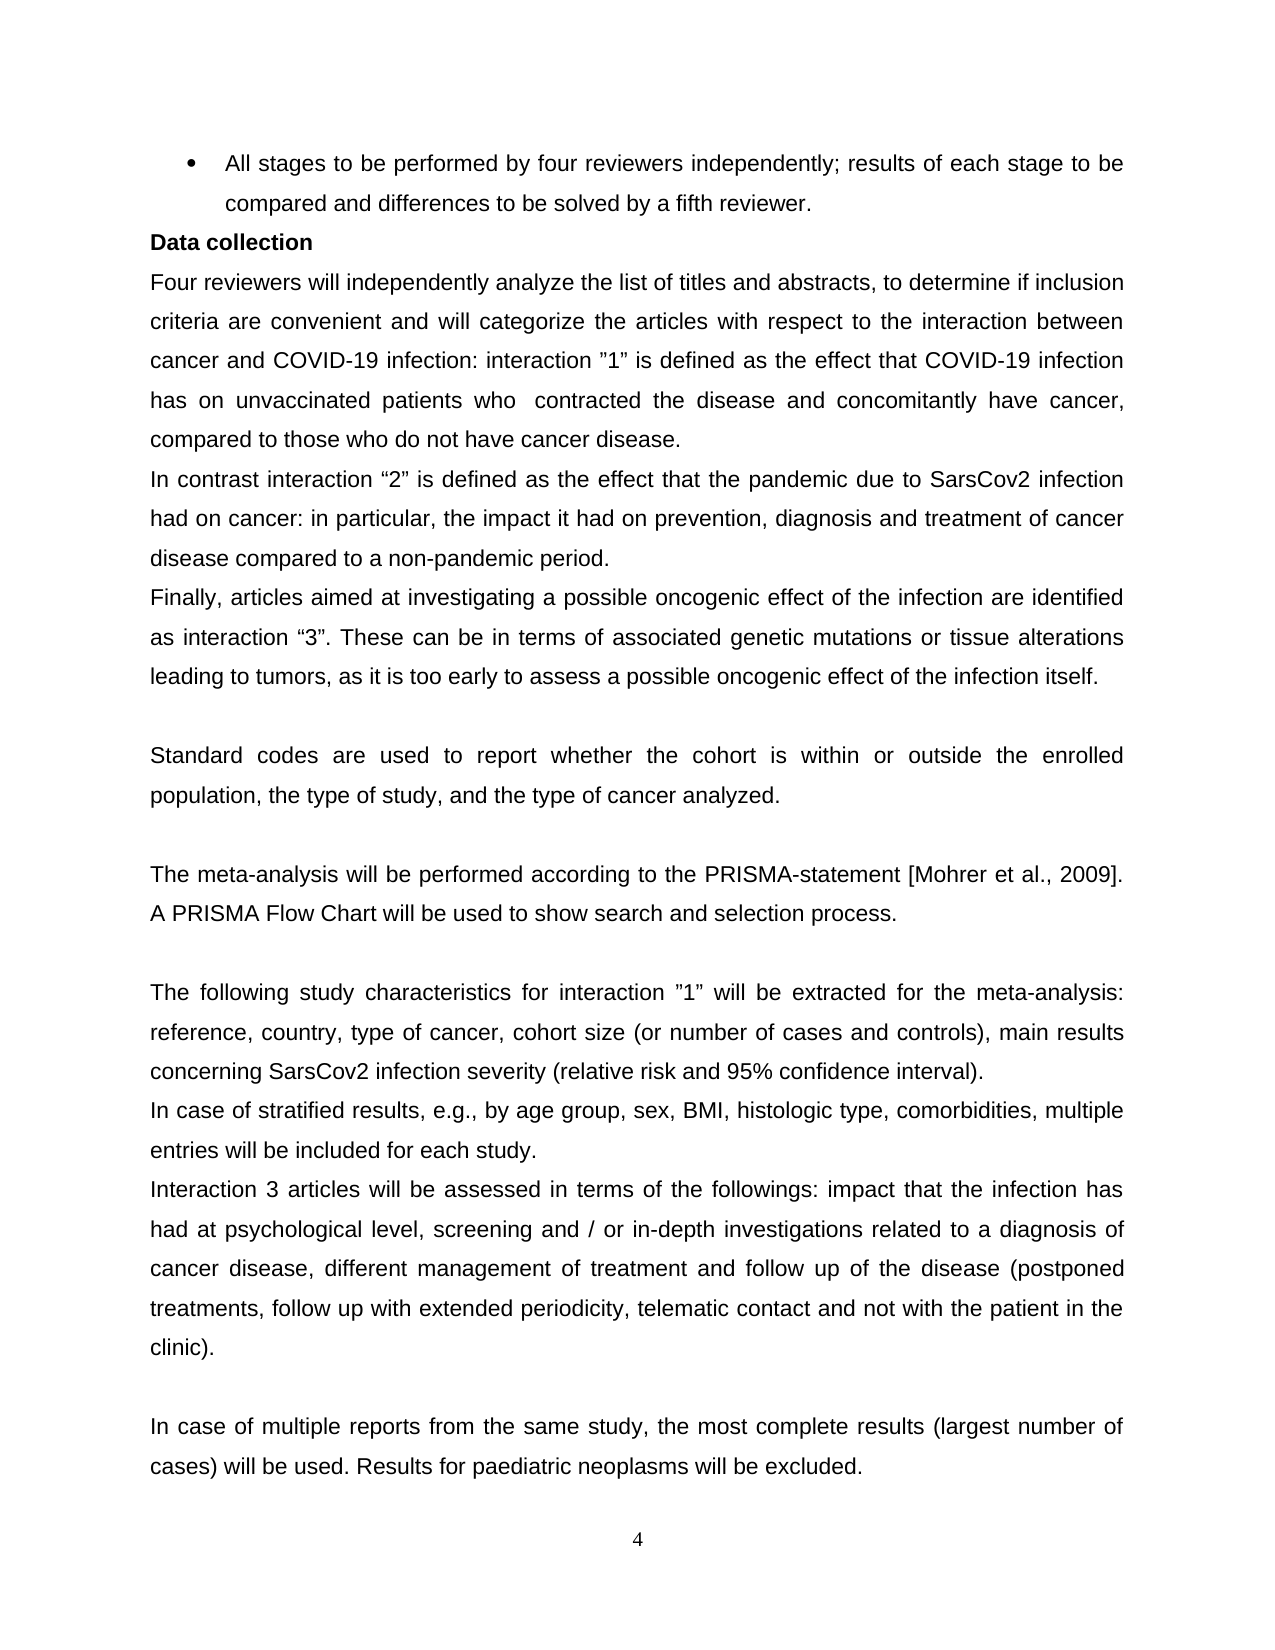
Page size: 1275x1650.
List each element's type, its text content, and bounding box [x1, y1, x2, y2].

text In case of multiple reports from the same study, the most complete results (largest number of cases) will be used. Results for paediatric neoplasms will be excluded. [150, 1413, 1125, 1479]
text The meta-analysis will be performed according to the PRISMA-statement [Mohrer et al., 2009]. A PRISMA Flow Chart will be used to show search and selection process. [150, 861, 1125, 926]
text Data collection [150, 229, 1125, 255]
text The following study characteristics for interaction ”1” will be extracted for the meta-analysis: reference, country, type of cancer, cohort size (or number of cases and controls), main results concerning SarsCov2 infection severity (relative risk and 95% confidence interval). [150, 979, 1125, 1084]
text Interaction 3 articles will be assessed in terms of the followings: impact that the infection has had at psychological level, screening and / or in-depth investigations related to a diagnosis of cancer disease, different management of treatment and follow up of the disease (postponed treatments, follow up with extended periodicity, telematic contact and not with the patient in the clinic). [150, 1176, 1125, 1361]
text Standard codes are used to report whether the cohort is within or outside the enrolled population, the type of study, and the type of cancer analyzed. [150, 742, 1125, 808]
text In case of stratified results, e.g., by age group, sex, BMI, histologic type, comorbidities, multiple entries will be included for each study. [150, 1097, 1125, 1163]
text Four reviewers will independently analyze the list of titles and abstracts, to determine if inclusion criteria are convenient and will categorize the articles with respect to the interaction between cancer and COVID-19 infection: interaction ”1” is defined as the effect that COVID-19 infection has on unvaccinated patients who contracted the disease and concomitantly have cancer, compared to those who do not have cancer disease. [150, 268, 1125, 453]
text In contrast interaction “2” is defined as the effect that the pandemic due to SarsCov2 infection had on cancer: in particular, the impact it had on prevention, diagnosis and treatment of cancer disease compared to a non-pandemic period. [150, 466, 1125, 571]
list All stages to be performed by four reviewers independently; results of each stage to be compared and differences to be solved by a fifth reviewer. [187, 150, 1125, 216]
text Finally, articles aimed at investigating a possible oncogenic effect of the infection are identified as interaction “3”. These can be in terms of associated genetic mutations or tissue alterations leading to tumors, as it is too early to assess a possible oncogenic effect of the infection itself. [150, 584, 1125, 689]
